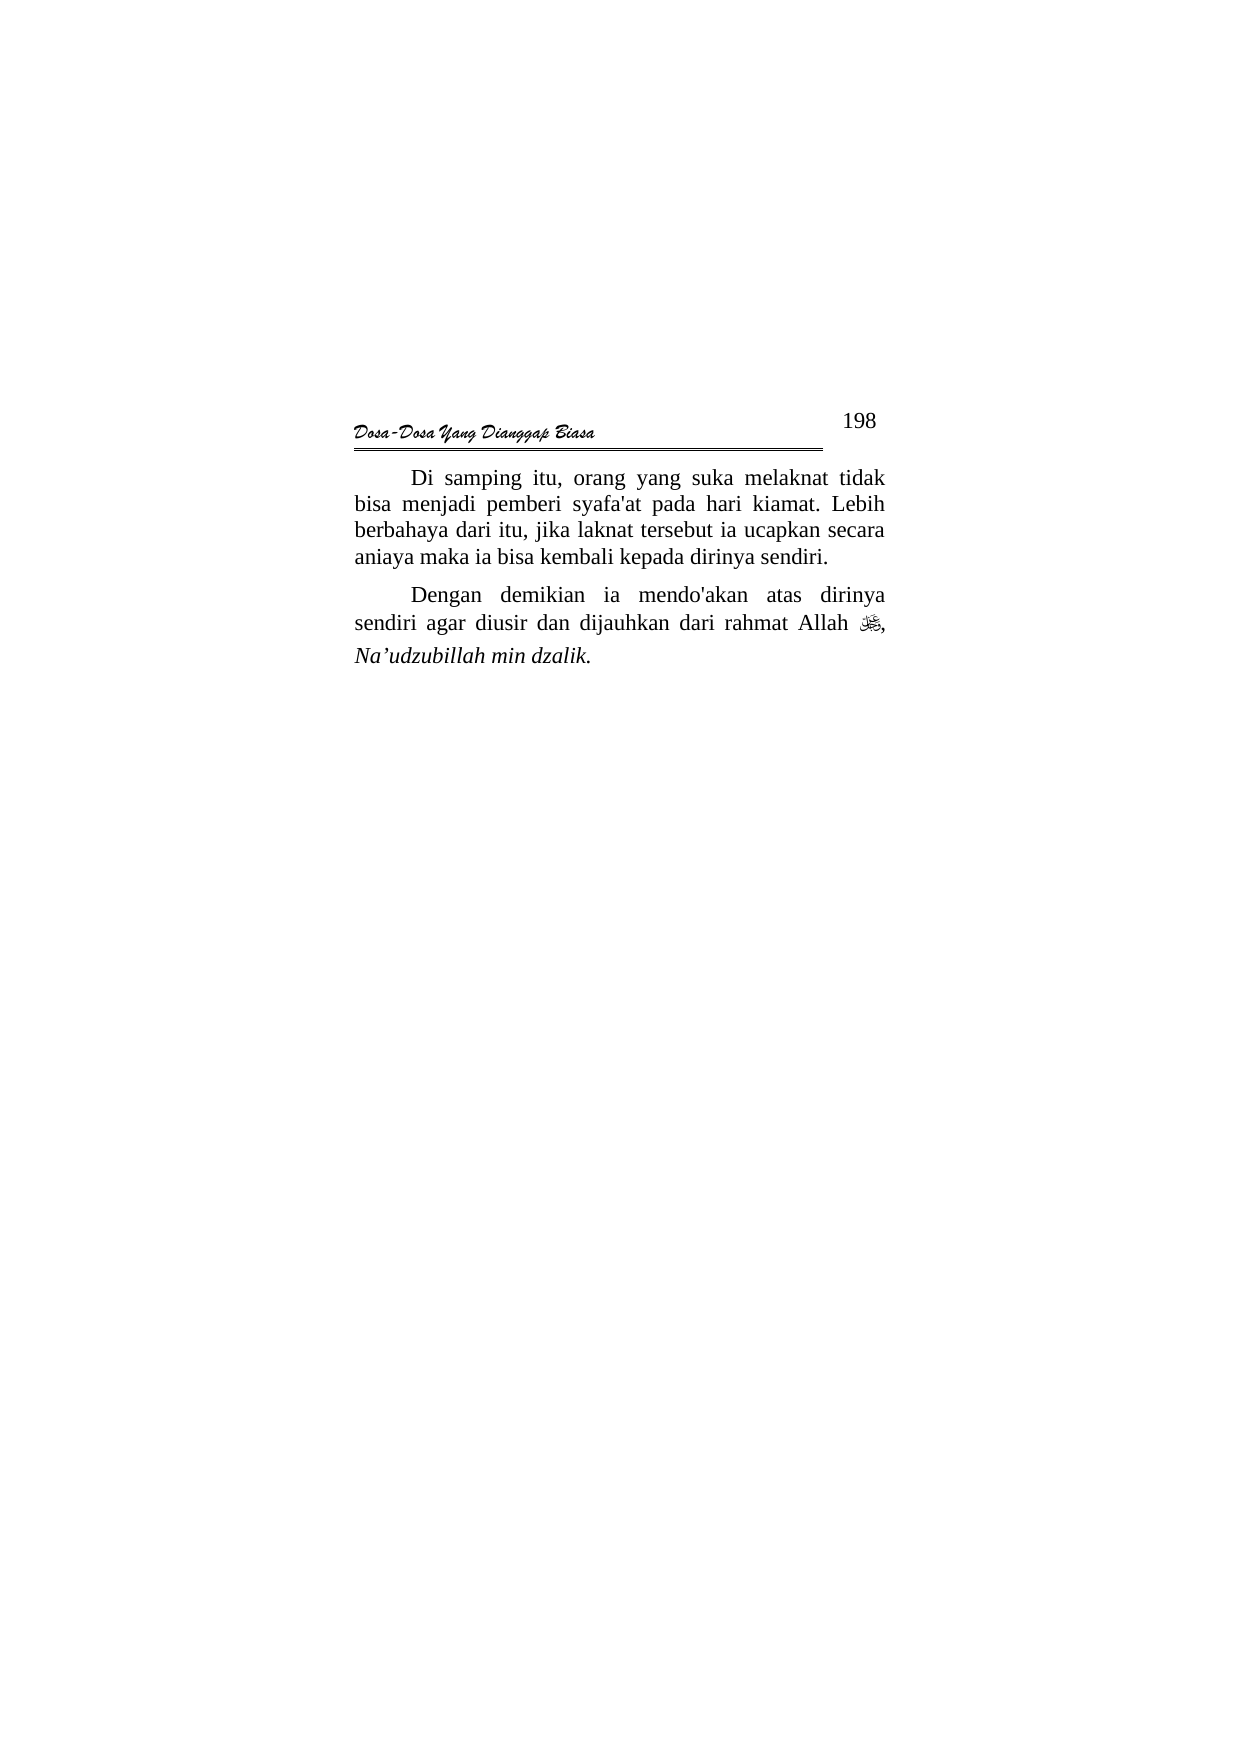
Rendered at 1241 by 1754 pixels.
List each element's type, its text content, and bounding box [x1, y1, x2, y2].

text Di samping itu, orang yang suka melaknat tidak bisa menjadi pemberi syafa'at pada hari kiamat. Lebih berbahaya dari itu, jika laknat tersebut ia ucapkan secara aniaya maka ia bisa kembali kepada dirinya sendiri. [354, 464, 886, 569]
text Dengan demikian ia mendo'akan atas dirinya sendiri agar diusir dan dijauhkan dari rahmat Allah ﻷ, Na’udzubillah min dzalik. [354, 582, 886, 668]
